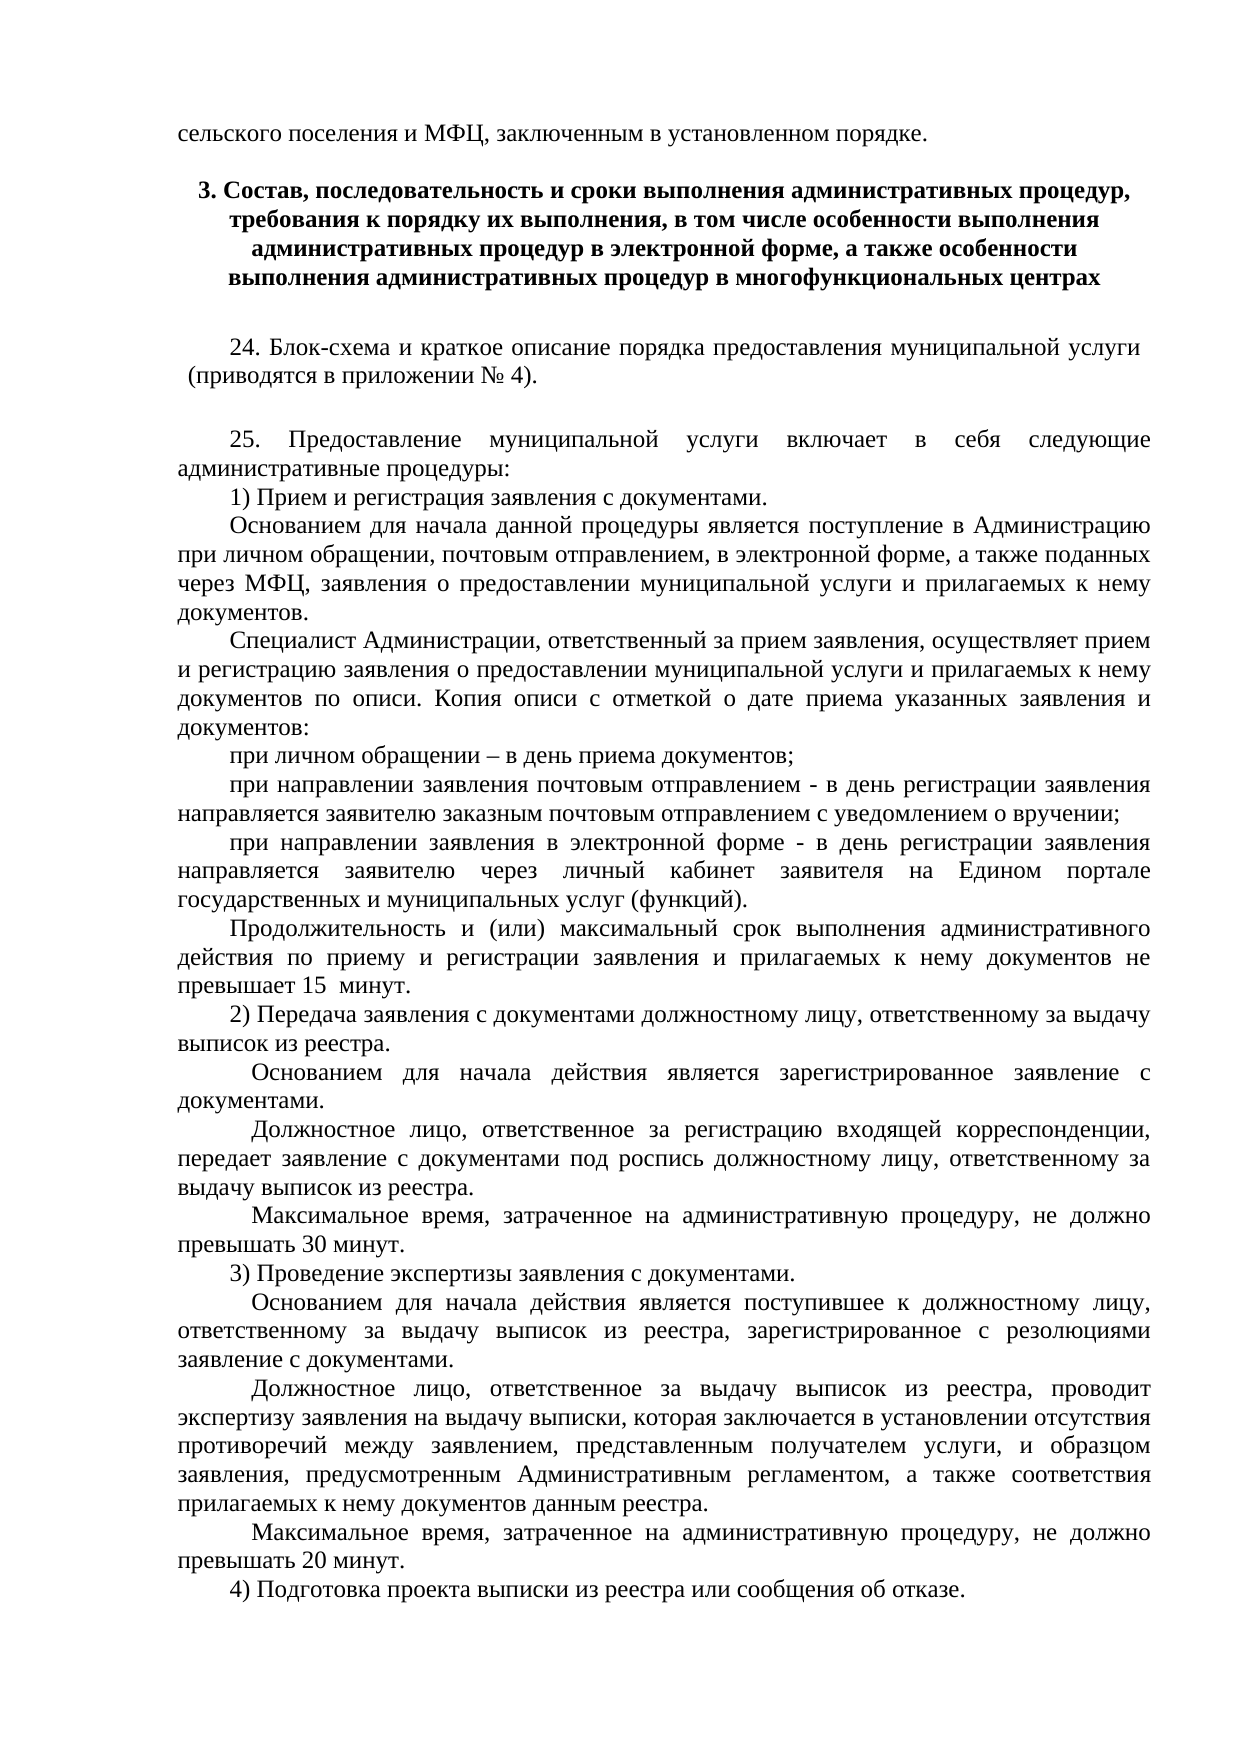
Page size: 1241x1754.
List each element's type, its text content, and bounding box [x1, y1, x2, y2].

text Должностное лицо, ответственное за регистрацию входящей корреспонденции, передает заявление с документами под роспись должностному лицу, ответственному за выдачу выписок из реестра. [177, 1114, 1152, 1201]
text 1) Прием и регистрация заявления с документами. [177, 482, 1152, 511]
text Основанием для начала данной процедуры является поступление в Администрацию при личном обращении, почтовым отправлением, в электронной форме, а также поданных через МФЦ, заявления о предоставлении муниципальной услуги и прилагаемых к нему документов. [177, 511, 1152, 626]
text 25. Предоставление муниципальной услуги включает в себя следующие административные процедуры: [177, 424, 1152, 482]
text при личном обращении – в день приема документов; [177, 741, 1152, 769]
text Основанием для начала действия является поступившее к должностному лицу, ответственному за выдачу выписок из реестра, зарегистрированное с резолюциями заявление с документами. [177, 1287, 1152, 1373]
text Специалист Администрации, ответственный за прием заявления, осуществляет прием и регистрацию заявления о предоставлении муниципальной услуги и прилагаемых к нему документов по описи. Копия описи с отметкой о дате приема указанных заявления и документов: [177, 626, 1152, 741]
text Должностное лицо, ответственное за выдачу выписок из реестра, проводит экспертизу заявления на выдачу выписки, которая заключается в установлении отсутствия противоречий между заявлением, представленным получателем услуги, и образцом заявления, предусмотренным Административным регламентом, а также соответствия прилагаемых к нему документов данным реестра. [177, 1373, 1152, 1517]
text Максимальное время, затраченное на административную процедуру, не должно превышать 30 минут. [177, 1201, 1152, 1258]
text 2) Передача заявления с документами должностному лицу, ответственному за выдачу выписок из реестра. [177, 999, 1152, 1057]
text 3) Проведение экспертизы заявления с документами. [177, 1258, 1152, 1287]
title административных процедур в электронной форме, а также особенности [177, 233, 1152, 262]
text Основанием для начала действия является зарегистрированное заявление с документами. [177, 1057, 1152, 1114]
text Максимальное время, затраченное на административную процедуру, не должно превышать 20 минут. [177, 1517, 1152, 1574]
text Продолжительность и (или) максимальный срок выполнения административного действия по приему и регистрации заявления и прилагаемых к нему документов не превышает 15 минут. [177, 913, 1152, 999]
text при направлении заявления почтовым отправлением - в день регистрации заявления направляется заявителю заказным почтовым отправлением с уведомлением о вручении; [177, 769, 1152, 827]
text 4) Подготовка проекта выписки из реестра или сообщения об отказе. [177, 1574, 1152, 1603]
text при направлении заявления в электронной форме - в день регистрации заявления направляется заявителю через личный кабинет заявителя на Едином портале государственных и муниципальных услуг (функций). [177, 827, 1152, 913]
title выполнения административных процедур в многофункциональных центрах [177, 262, 1152, 291]
title требования к порядку их выполнения, в том числе особенности выполнения [177, 204, 1152, 233]
title 3. Состав, последовательность и сроки выполнения административных процедур, [177, 176, 1152, 204]
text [177, 118, 1152, 147]
text 24. Блок-схема и краткое описание порядка предоставления муниципальной услуги (приводятся в приложении № 4). [188, 332, 1141, 389]
